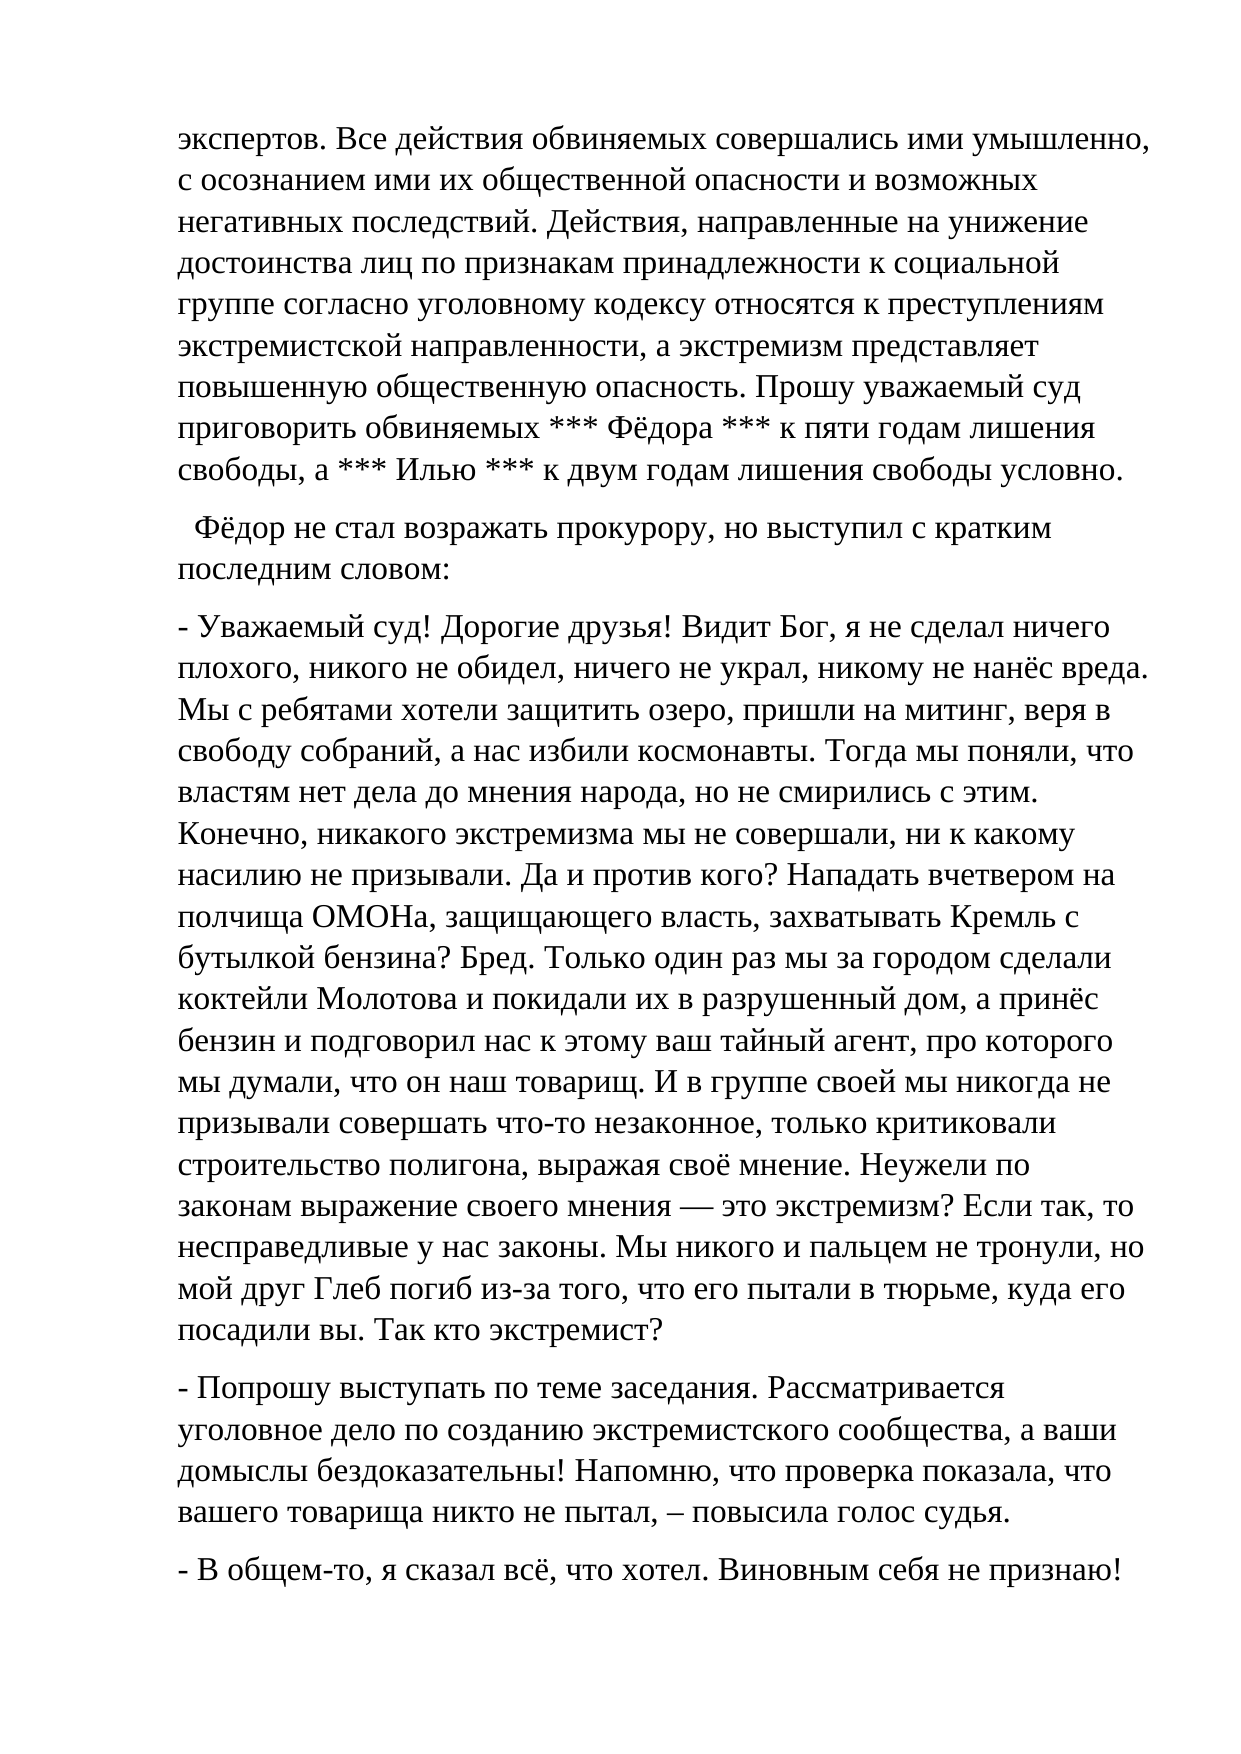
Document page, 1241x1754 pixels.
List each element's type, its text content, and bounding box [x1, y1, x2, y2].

text - Уважаемый суд! Дорогие друзья! Видит Бог, я не сделал ничего плохого, никого не обидел, ничего не украл, никому не нанёс вреда. Мы с ребятами хотели защитить озеро, пришли на митинг, веря в свободу собраний, а нас избили космонавты. Тогда мы поняли, что властям нет дела до мнения народа, но не смирились с этим. Конечно, никакого экстремизма мы не совершали, ни к какому насилию не призывали. Да и против кого? Нападать вчетвером на полчища ОМОНа, защищающего власть, захватывать Кремль с бутылкой бензина? Бред. Только один раз мы за городом сделали коктейли Молотова и покидали их в разрушенный дом, а принёс бензин и подговорил нас к этому ваш тайный агент, про которого мы думали, что он наш товарищ. И в группе своей мы никогда не призывали совершать что-то незаконное, только критиковали строительство полигона, выражая своё мнение. Неужели по законам выражение своего мнения — это экстремизм? Если так, то несправедливые у нас законы. Мы никого и пальцем не тронули, но мой друг Глеб погиб из-за того, что его пытали в тюрьме, куда его посадили вы. Так кто экстремист? [177, 606, 1152, 1348]
text - Попрошу выступать по теме заседания. Рассматривается уголовное дело по созданию экстремистского сообщества, а ваши домыслы бездоказательны! Напомню, что проверка показала, что вашего товарища никто не пытал, – повысила голос судья. [177, 1367, 1152, 1530]
text - В общем-то, я сказал всё, что хотел. Виновным себя не признаю! [177, 1549, 1152, 1588]
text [177, 118, 1152, 487]
text Фёдор не стал возражать прокурору, но выступил с кратким последним словом: [177, 507, 1152, 587]
